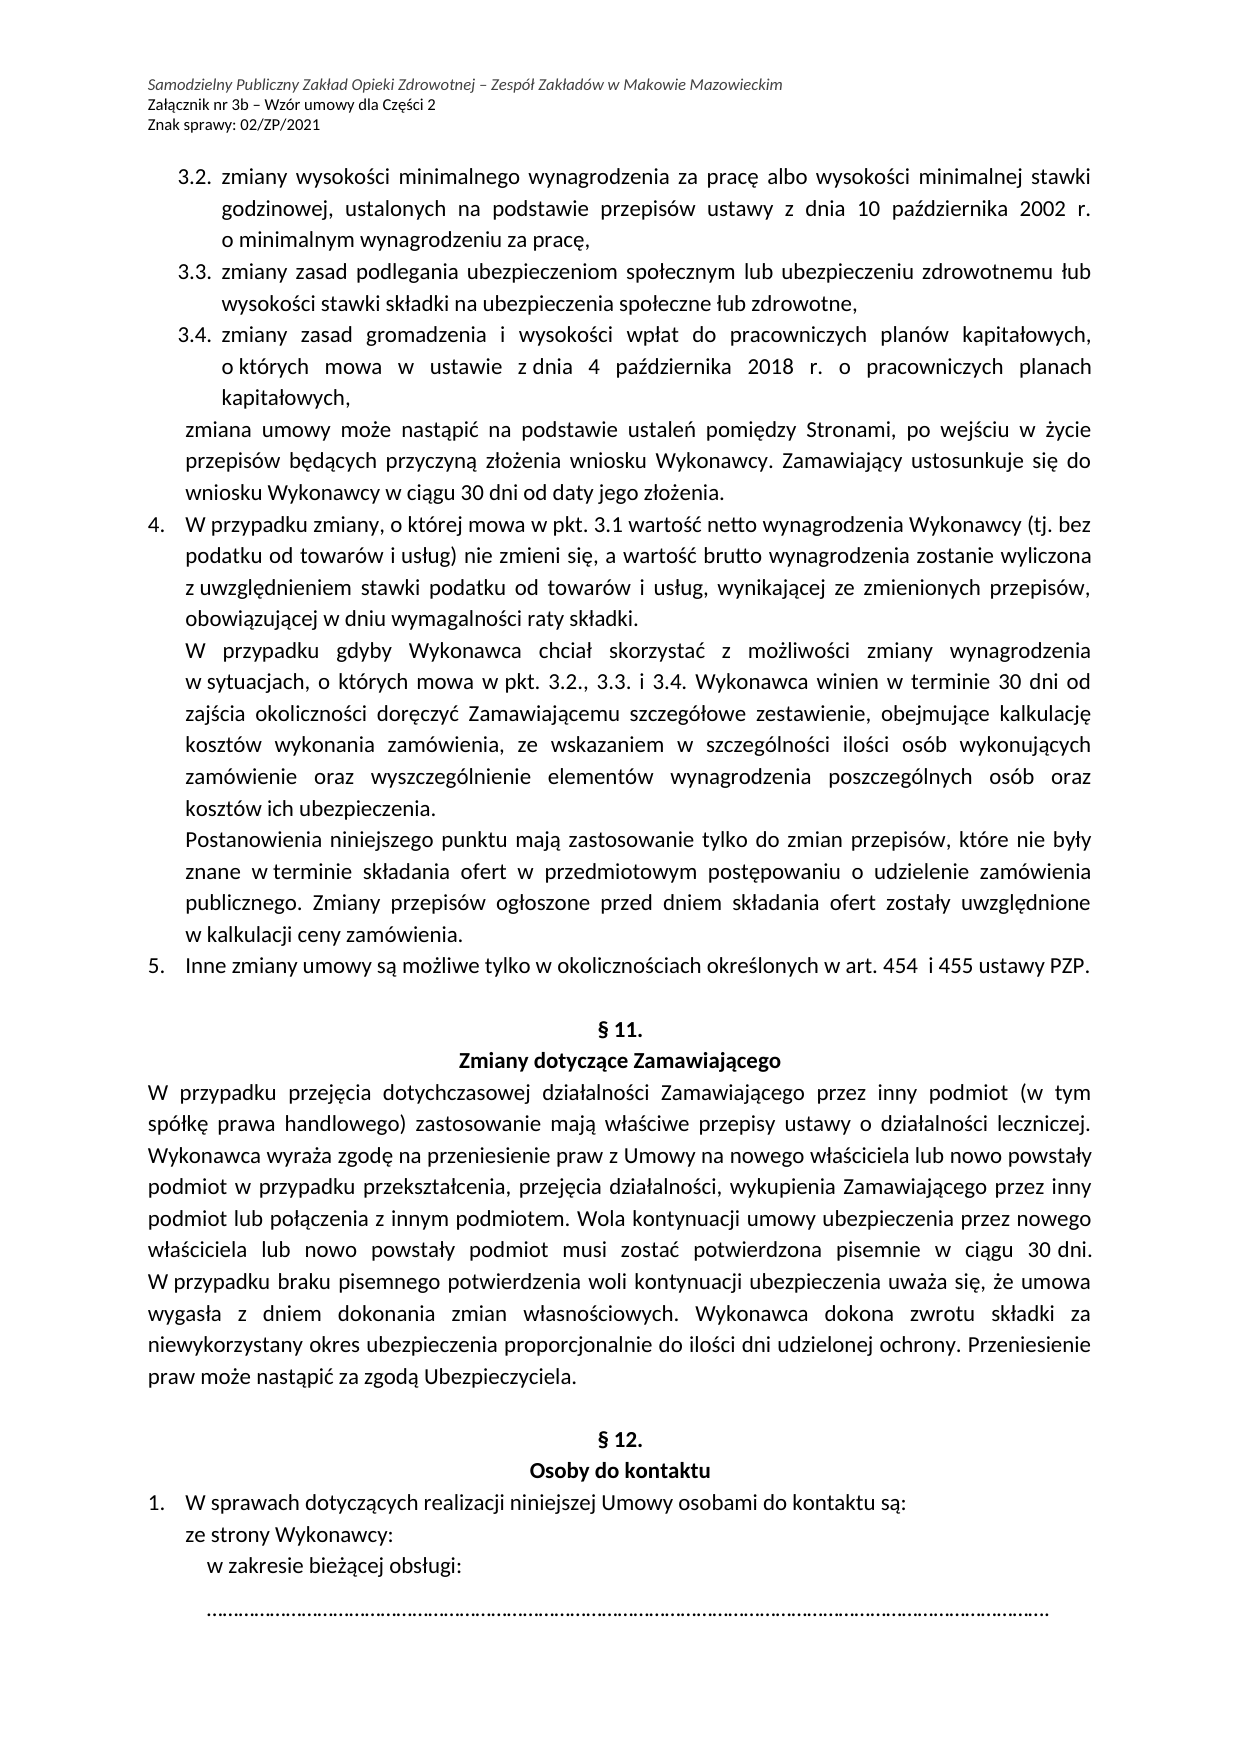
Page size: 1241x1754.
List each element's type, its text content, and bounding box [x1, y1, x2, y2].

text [192, 1594, 1093, 1622]
text Postanowienia niniejszego punktu mają zastosowanie tylko do zmian przepisów, które nie były znane w terminie składania ofert w przedmiotowym postępowaniu o udzielenie zamówienia publicznego. Zmiany przepisów ogłoszone przed dniem składania ofert zostały uwzględnione w kalkulacji ceny zamówienia. [185, 825, 1093, 948]
text ze strony Wykonawcy: [185, 1520, 1093, 1548]
text § 11. [148, 1015, 1093, 1043]
list W sprawach dotyczących realizacji niniejszej Umowy osobami do kontaktu są: [148, 1488, 1093, 1516]
text w zakresie bieżącej obsługi: [192, 1551, 1093, 1579]
text W przypadku przejęcia dotychczasowej działalności Zamawiającego przez inny podmiot (w tym spółkę prawa handlowego) zastosowanie mają właściwe przepisy ustawy o działalności leczniczej. Wykonawca wyraża zgodę na przeniesienie praw z Umowy na nowego właściciela lub nowo powstały podmiot w przypadku przekształcenia, przejęcia działalności, wykupienia Zamawiającego przez inny podmiot lub połączenia z innym podmiotem. Wola kontynuacji umowy ubezpieczenia przez nowego właściciela lub nowo powstały podmiot musi zostać potwierdzona pisemnie w ciągu 30 dni. W przypadku braku pisemnego potwierdzenia woli kontynuacji ubezpieczenia uważa się, że umowa wygasła z dniem dokonania zmian własnościowych. Wykonawca dokona zwrotu składki za niewykorzystany okres ubezpieczenia proporcjonalnie do ilości dni udzielonej ochrony. Przeniesienie praw może nastąpić za zgodą Ubezpieczyciela. [148, 1078, 1093, 1390]
text zmiana umowy może nastąpić na podstawie ustaleń pomiędzy Stronami, po wejściu w życie przepisów będących przyczyną złożenia wniosku Wykonawcy. Zamawiający ustosunkuje się do wniosku Wykonawcy w ciągu 30 dni od daty jego złożenia. [185, 415, 1093, 506]
list zmiany wysokości minimalnego wynagrodzenia za pracę albo wysokości minimalnej stawki godzinowej, ustalonych na podstawie przepisów ustawy z dnia 10 października 2002 r. o minimalnym wynagrodzeniu za pracę, [177, 162, 1093, 254]
list zmiany zasad gromadzenia i wysokości wpłat do pracowniczych planów kapitałowych, o których mowa w ustawie z dnia 4 października 2018 r. o pracowniczych planach kapitałowych, [177, 320, 1093, 411]
text Osoby do kontaktu [148, 1457, 1093, 1484]
text W przypadku gdyby Wykonawca chciał skorzystać z możliwości zmiany wynagrodzenia w sytuacjach, o których mowa w pkt. 3.2., 3.3. i 3.4. Wykonawca winien w terminie 30 dni od zajścia okoliczności doręczyć Zamawiającemu szczegółowe zestawienie, obejmujące kalkulację kosztów wykonania zamówienia, ze wskazaniem w szczególności ilości osób wykonujących zamówienie oraz wyszczególnienie elementów wynagrodzenia poszczególnych osób oraz kosztów ich ubezpieczenia. [185, 636, 1093, 822]
text Zmiany dotyczące Zamawiającego [148, 1046, 1093, 1074]
list W przypadku zmiany, o której mowa w pkt. 3.1 wartość netto wynagrodzenia Wykonawcy (tj. bez podatku od towarów i usług) nie zmieni się, a wartość brutto wynagrodzenia zostanie wyliczona z uwzględnieniem stawki podatku od towarów i usług, wynikającej ze zmienionych przepisów, obowiązującej w dniu wymagalności raty składki. [148, 510, 1093, 632]
list Inne zmiany umowy są możliwe tylko w okolicznościach określonych w art. 454 i 455 ustawy PZP. [148, 952, 1093, 979]
list zmiany zasad podlegania ubezpieczeniom społecznym lub ubezpieczeniu zdrowotnemu łub wysokości stawki składki na ubezpieczenia społeczne łub zdrowotne, [177, 257, 1093, 317]
text § 12. [148, 1425, 1093, 1453]
